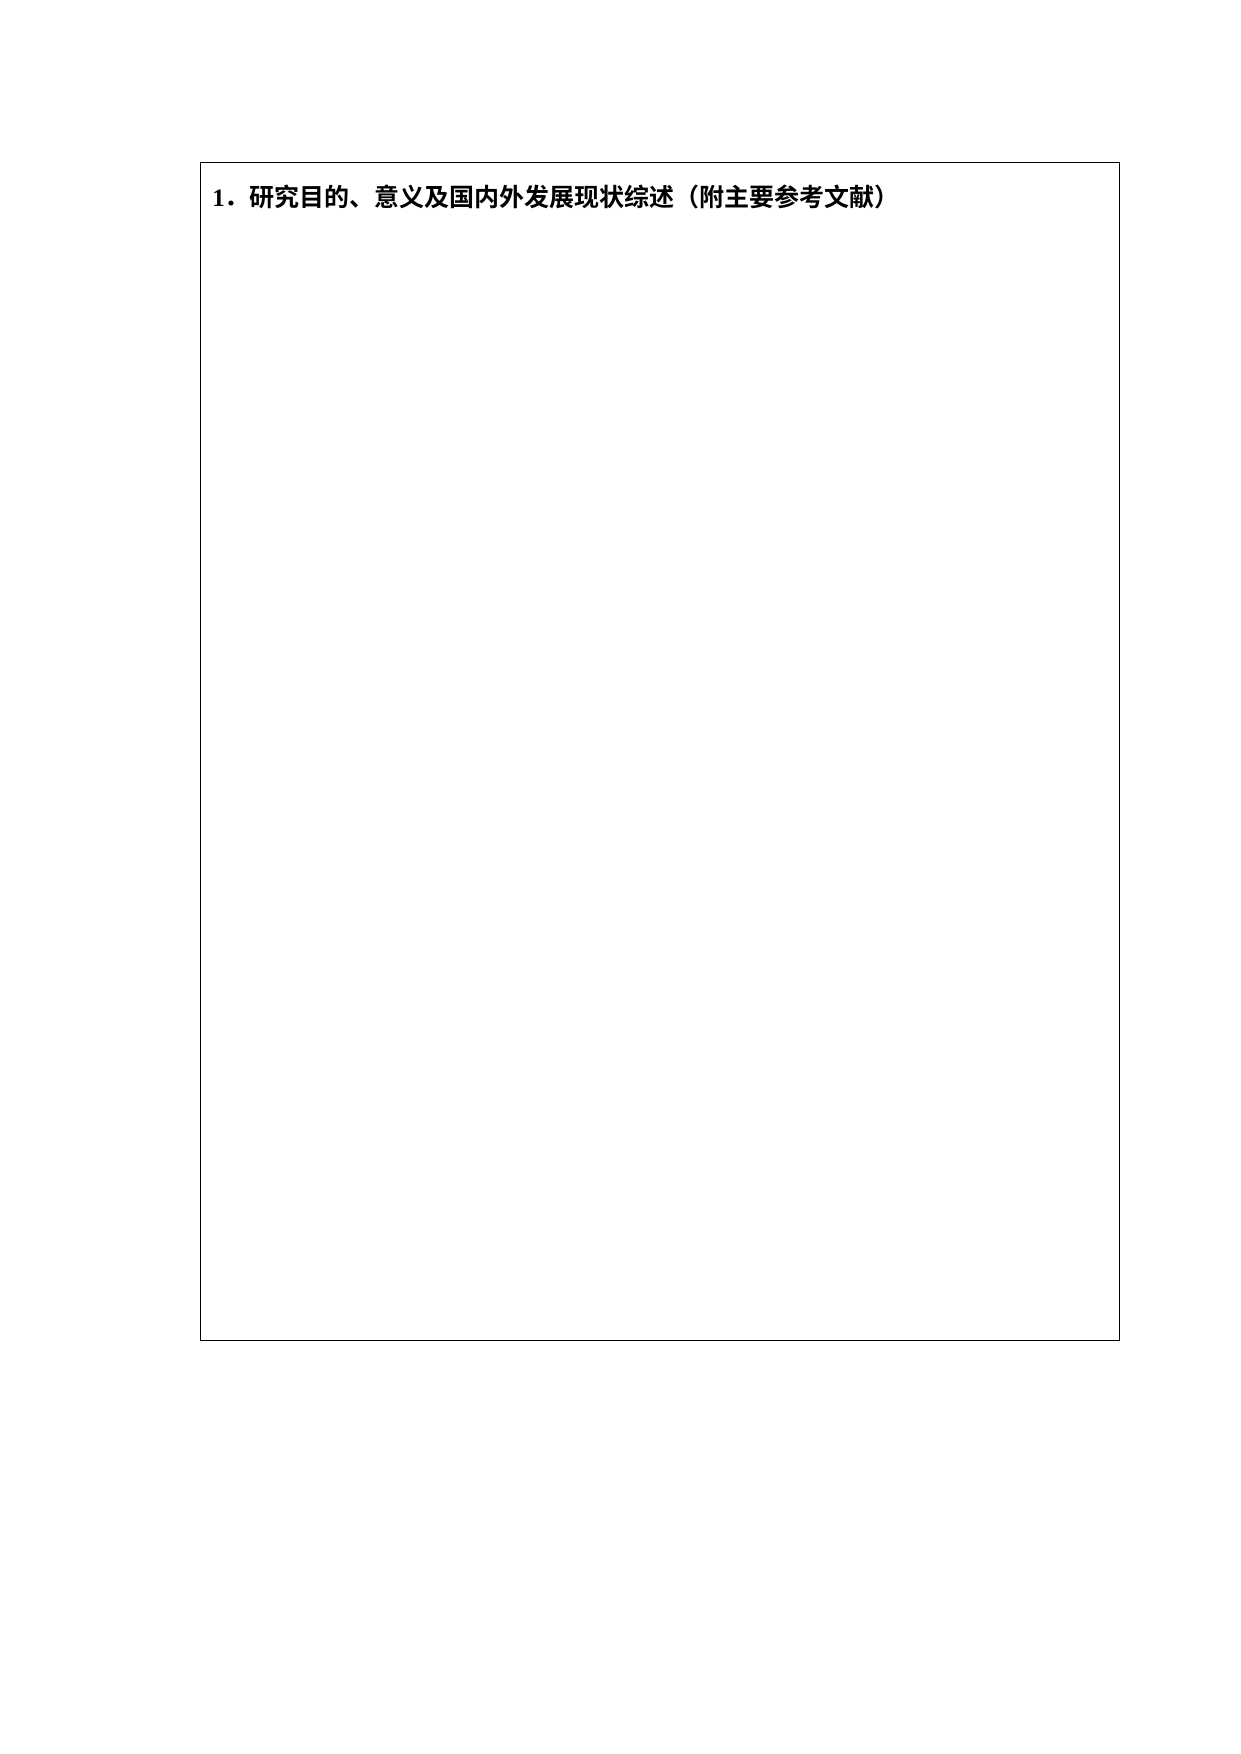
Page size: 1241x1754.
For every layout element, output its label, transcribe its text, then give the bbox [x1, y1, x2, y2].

table_cell 1．研究目的、意义及国内外发展现状综述（附主要参考文献） [201, 163, 1119, 1340]
